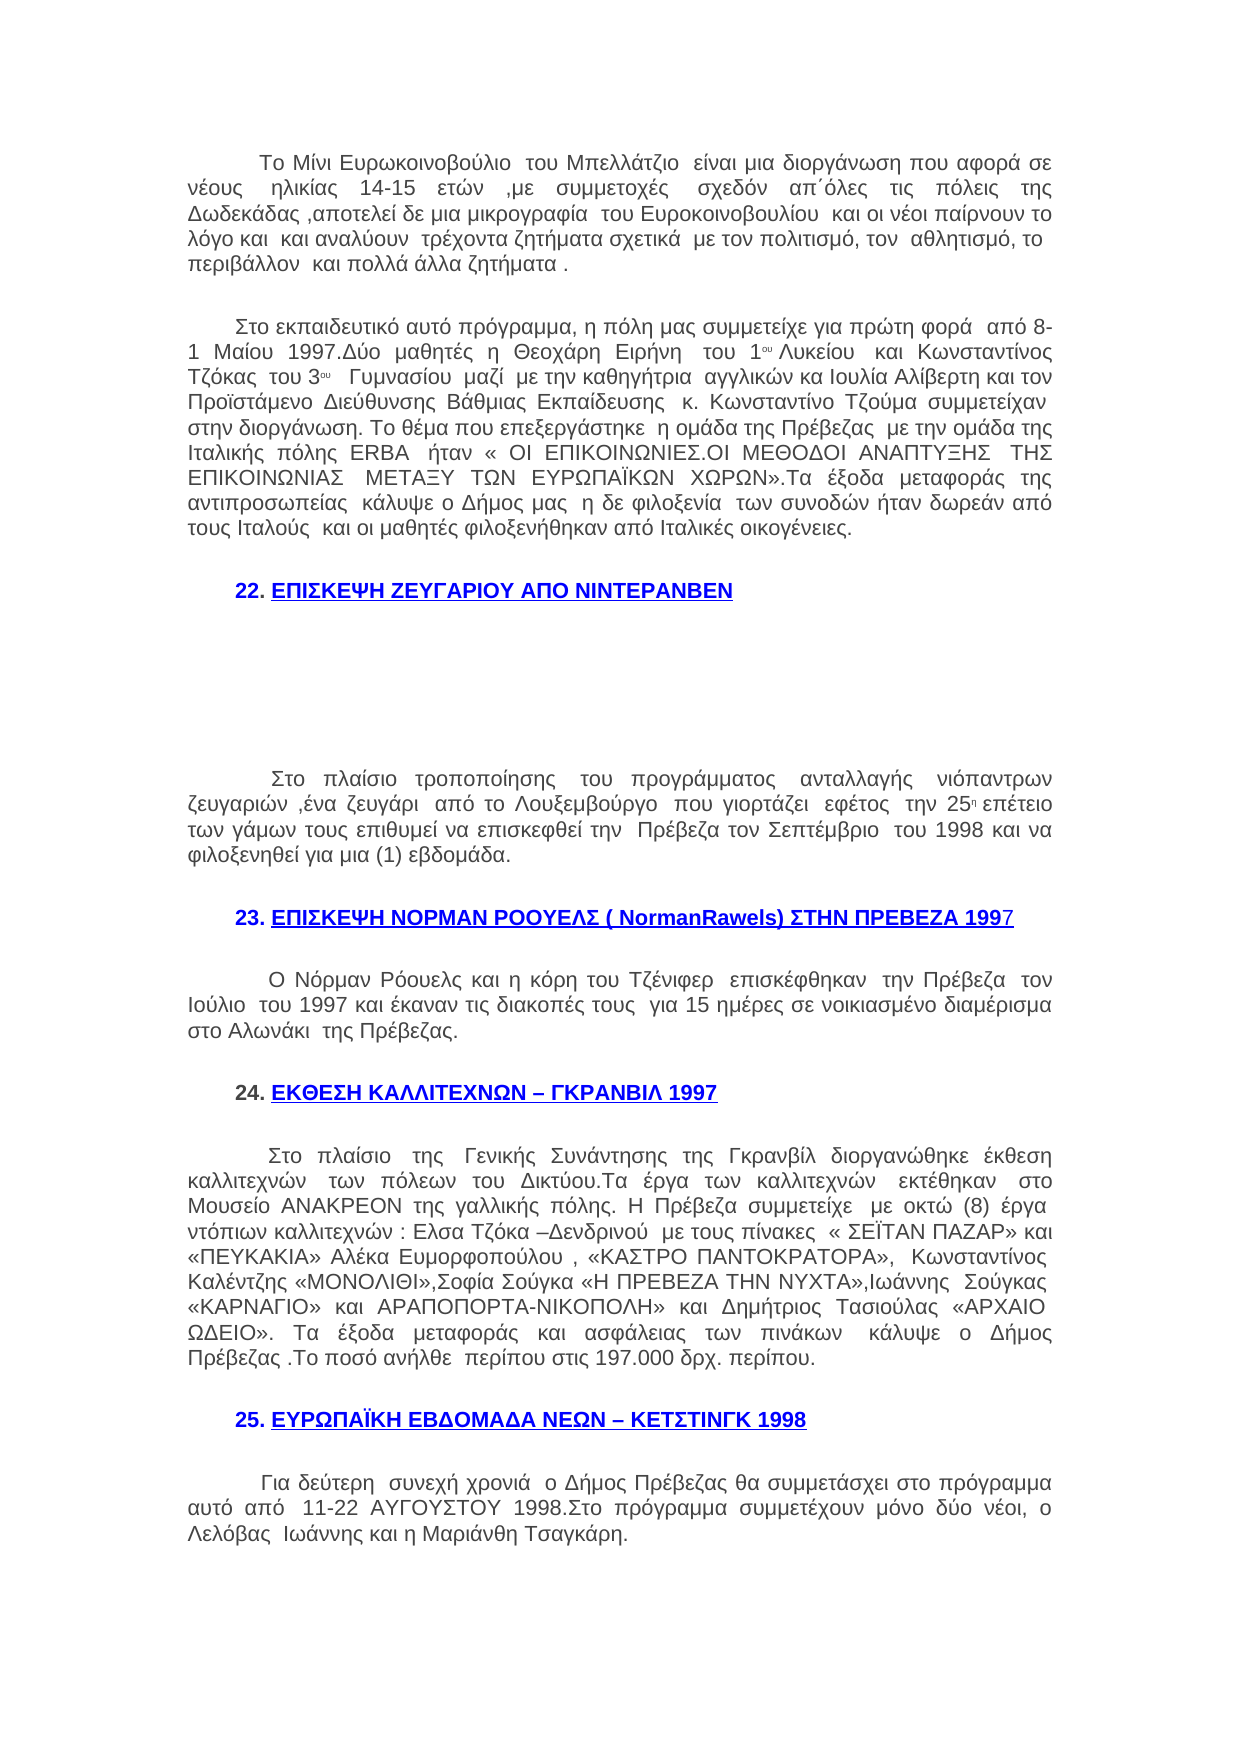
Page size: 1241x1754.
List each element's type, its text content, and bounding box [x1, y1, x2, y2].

text Στο εκπαιδευτικό αυτό πρόγραμμα, η πόλη μας συμμετείχε για πρώτη φορά από 8-1 Μαίου 1997.Δύο μαθητές η Θεοχάρη Ειρήνη του 1ου Λυκείου και Κωνσταντίνος Τζόκας του 3ου Γυμνασίου μαζί με την καθηγήτρια αγγλικών κα Ιουλία Αλίβερτη και τον Προϊστάμενο Διεύθυνσης Βάθμιας Εκπαίδευσης κ. Κωνσταντίνο Τζούμα συμμετείχαν στην διοργάνωση. Το θέμα που επεξεργάστηκε η ομάδα της Πρέβεζας με την ομάδα της Ιταλικής πόλης ERBA ήταν « ΟΙ ΕΠΙΚΟΙΝΩΝΙΕΣ.ΟΙ ΜΕΘΟΔΟΙ ΑΝΑΠΤΥΞΗΣ ΤΗΣ ΕΠΙΚΟΙΝΩΝΙΑΣ ΜΕΤΑΞΥ ΤΩΝ ΕΥΡΩΠΑΪΚΩΝ ΧΩΡΩΝ».Τα έξοδα μεταφοράς της αντιπροσωπείας κάλυψε ο Δήμος μας η δε φιλοξενία των συνοδών ήταν δωρεάν από τους Ιταλούς και οι μαθητές φιλοξενήθηκαν από Ιταλικές οικογένειες. [187, 313, 1053, 540]
text Στο πλαίσιο της Γενικής Συνάντησης της Γκρανβίλ διοργανώθηκε έκθεση καλλιτεχνών των πόλεων του Δικτύου.Τα έργα των καλλιτεχνών εκτέθηκαν στο Μουσείο ΑΝΑΚΡΕΟΝ της γαλλικής πόλης. Η Πρέβεζα συμμετείχε με οκτώ (8) έργα ντόπιων καλλιτεχνών : Ελσα Τζόκα –Δενδρινού με τους πίνακες « ΣΕΪΤΑΝ ΠΑΖΑΡ» και «ΠΕΥΚΑΚΙΑ» Αλέκα Ευμορφοπούλου , «ΚΑΣΤΡΟ ΠΑΝΤΟΚΡΑΤΟΡΑ», Κωνσταντίνος Καλέντζης «ΜΟΝΟΛΙΘΙ»,Σοφία Σούγκα «Η ΠΡΕΒΕΖΑ ΤΗΝ ΝΥΧΤΑ»,Ιωάννης Σούγκας «ΚΑΡΝΑΓΙΟ» και ΑΡΑΠΟΠΟΡΤΑ-ΝΙΚΟΠΟΛΗ» και Δημήτριος Τασιούλας «ΑΡΧΑΙΟ ΩΔΕΙΟ». Τα έξοδα μεταφοράς και ασφάλειας των πινάκων κάλυψε ο Δήμος Πρέβεζας .Το ποσό ανήλθε περίπου στις 197.000 δρχ. περίπου. [187, 1143, 1053, 1370]
text 24. ΕΚΘΕΣΗ ΚΑΛΛΙΤΕΧΝΩΝ – ΓΚΡΑΝΒΙΛ 1997 [187, 1080, 1053, 1105]
text Για δεύτερη συνεχή χρονιά ο Δήμος Πρέβεζας θα συμμετάσχει στο πρόγραμμα αυτό από 11-22 ΑΥΓΟΥΣΤΟΥ 1998.Στο πρόγραμμα συμμετέχουν μόνο δύο νέοι, ο Λελόβας Ιωάννης και η Μαριάνθη Τσαγκάρη. [187, 1470, 1053, 1546]
text 23. ΕΠΙΣΚΕΨΗ ΝΟΡΜΑΝ ΡΟΟΥΕΛΣ ( NormanRawels) ΣΤΗΝ ΠΡΕΒΕΖΑ 1997 [187, 904, 1053, 929]
text Ο Νόρμαν Ρόουελς και η κόρη του Τζένιφερ επισκέφθηκαν την Πρέβεζα τον Ιούλιο του 1997 και έκαναν τις διακοπές τους για 15 ημέρες σε νοικιασμένο διαμέρισμα στο Αλωνάκι της Πρέβεζας. [187, 967, 1053, 1043]
text Στο πλαίσιο τροποποίησης του προγράμματος ανταλλαγής νιόπαντρων ζευγαριών ,ένα ζευγάρι από το Λουξεμβούργο που γιορτάζει εφέτος την 25η επέτειο των γάμων τους επιθυμεί να επισκεφθεί την Πρέβεζα τον Σεπτέμβριο του 1998 και να φιλοξενηθεί για μια (1) εβδομάδα. [187, 766, 1053, 867]
text Το Μίνι Ευρωκοινοβούλιο του Μπελλάτζιο είναι μια διοργάνωση που αφορά σε νέους ηλικίας 14-15 ετών ,με συμμετοχές σχεδόν απ΄όλες τις πόλεις της Δωδεκάδας ,αποτελεί δε μια μικρογραφία του Ευροκοινοβουλίου και οι νέοι παίρνουν το λόγο και και αναλύουν τρέχοντα ζητήματα σχετικά με τον πολιτισμό, τον αθλητισμό, το περιβάλλον και πολλά άλλα ζητήματα . [187, 150, 1053, 276]
text 22. ΕΠΙΣΚΕΨΗ ΖΕΥΓΑΡΙΟΥ ΑΠΟ ΝΙΝΤΕΡΑΝΒΕΝ [187, 578, 1053, 603]
text 25. ΕΥΡΩΠΑΪΚΗ ΕΒΔΟΜΑΔΑ ΝΕΩΝ – ΚΕΤΣΤΙΝΓΚ 1998 [187, 1407, 1053, 1432]
